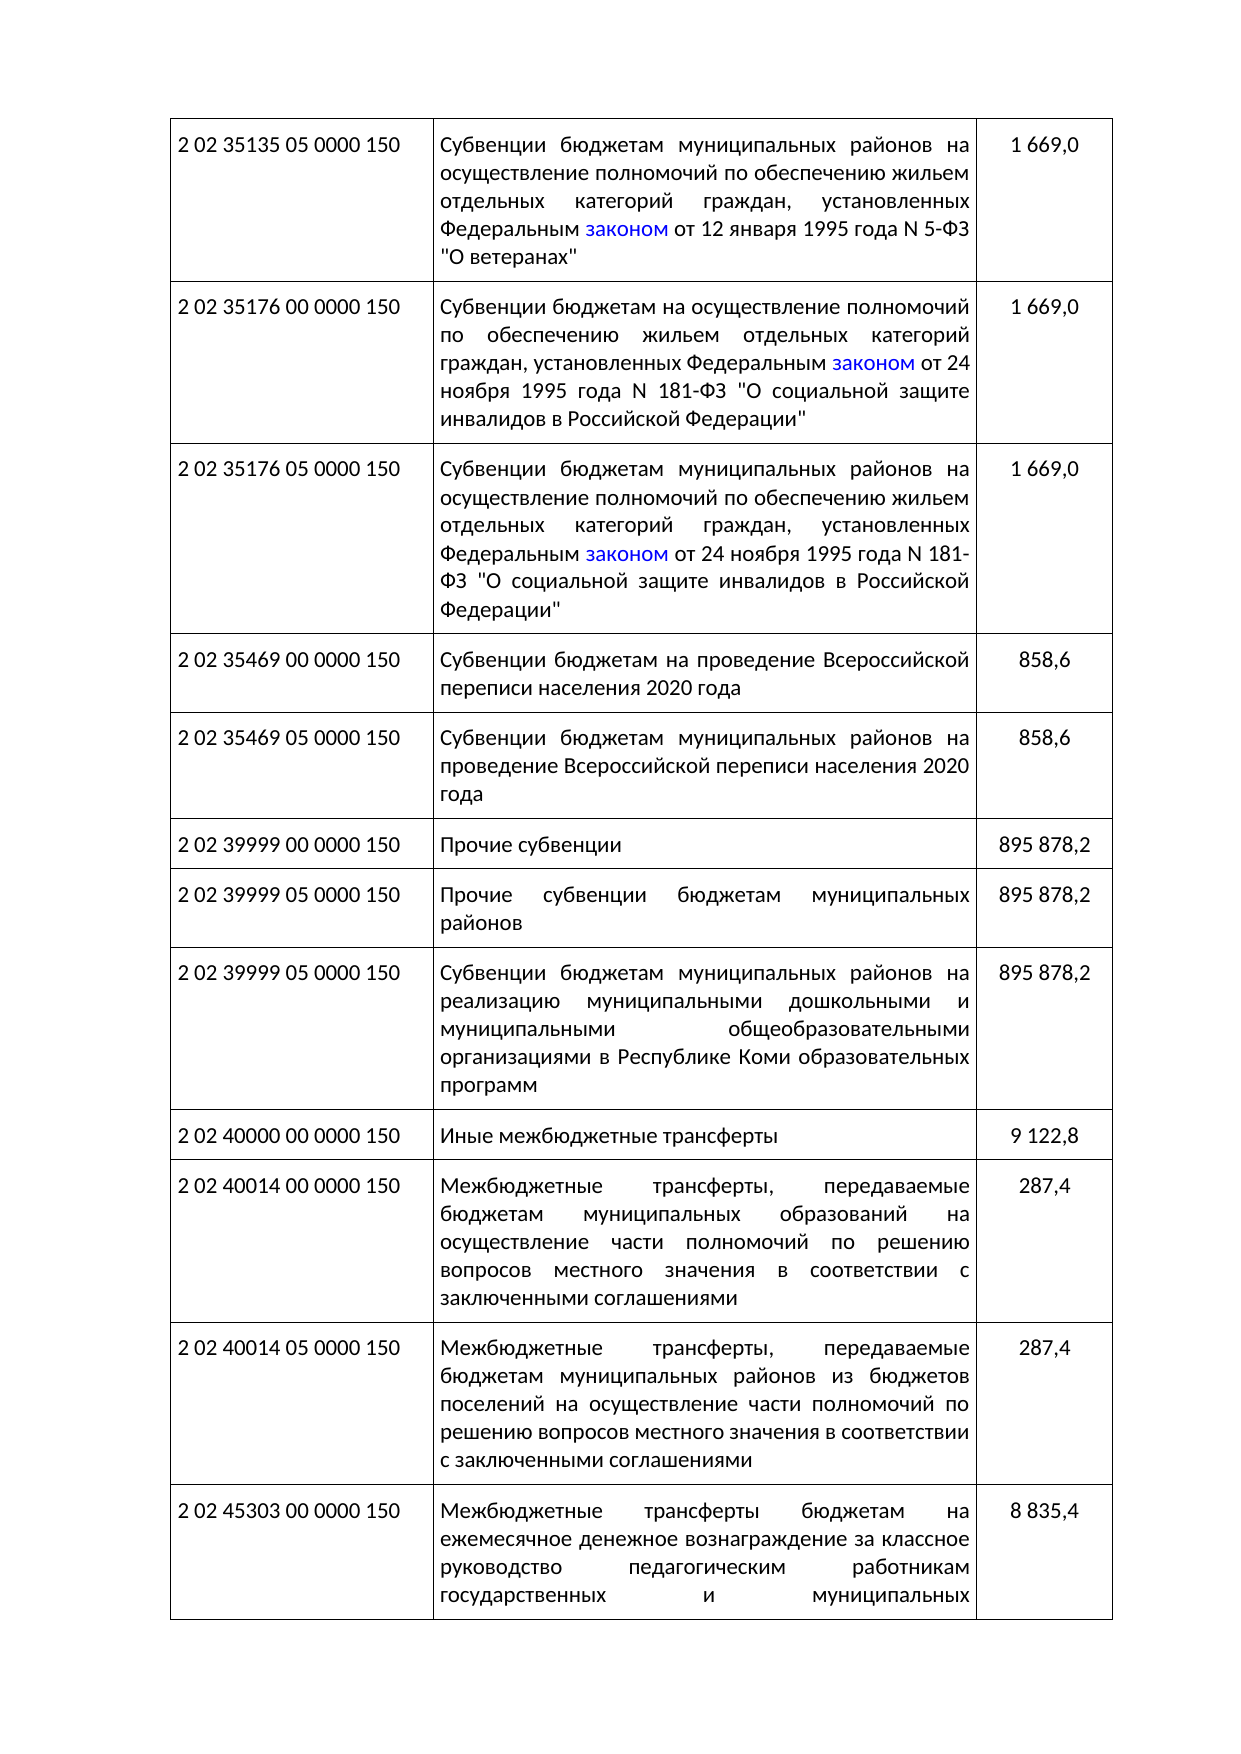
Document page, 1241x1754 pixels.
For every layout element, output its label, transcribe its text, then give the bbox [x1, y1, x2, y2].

table_cell Прочие субвенции [434, 819, 976, 868]
table_cell Субвенции бюджетам на проведение Всероссийской переписи населения 2020 года [434, 634, 976, 712]
table_cell Субвенции бюджетам на осуществление полномочий по обеспечению жильем отдельных категорий граждан, установленных Федеральным законом от 24 ноября 1995 года N 181-ФЗ "О социальной защите инвалидов в Российской Федерации" [434, 282, 976, 443]
table_cell Субвенции бюджетам муниципальных районов на реализацию муниципальными дошкольными и муниципальными общеобразовательными организациями в Республике Коми образовательных программ [434, 948, 976, 1109]
table_cell 2 02 40014 05 0000 150 [171, 1323, 433, 1484]
table_cell 895 878,2 [977, 869, 1112, 947]
table_cell 2 02 40014 00 0000 150 [171, 1160, 433, 1322]
table_cell Иные межбюджетные трансферты [434, 1110, 976, 1159]
table_cell 1 669,0 [977, 444, 1112, 633]
table_cell 2 02 39999 00 0000 150 [171, 819, 433, 868]
table_cell 9 122,8 [977, 1110, 1112, 1159]
table_cell 287,4 [977, 1323, 1112, 1484]
table_cell 1 669,0 [977, 119, 1112, 281]
table_cell Прочие субвенции бюджетам муниципальных районов [434, 869, 976, 947]
table_cell 895 878,2 [977, 948, 1112, 1109]
table_cell 2 02 35176 00 0000 150 [171, 282, 433, 443]
table_cell 8 835,4 [977, 1485, 1112, 1618]
table_cell 2 02 35469 05 0000 150 [171, 713, 433, 818]
table_cell 2 02 39999 05 0000 150 [171, 869, 433, 947]
table_cell 287,4 [977, 1160, 1112, 1322]
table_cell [434, 1485, 976, 1618]
table_cell 2 02 40000 00 0000 150 [171, 1110, 433, 1159]
table_cell 895 878,2 [977, 819, 1112, 868]
table_cell Субвенции бюджетам муниципальных районов на осуществление полномочий по обеспечению жильем отдельных категорий граждан, установленных Федеральным законом от 24 ноября 1995 года N 181-ФЗ "О социальной защите инвалидов в Российской Федерации" [434, 444, 976, 633]
table_cell 2 02 35135 05 0000 150 [171, 119, 433, 281]
table_cell Межбюджетные трансферты, передаваемые бюджетам муниципальных образований на осуществление части полномочий по решению вопросов местного значения в соответствии с заключенными соглашениями [434, 1160, 976, 1322]
table_cell 2 02 39999 05 0000 150 [171, 948, 433, 1109]
table_cell 858,6 [977, 713, 1112, 818]
table_cell 2 02 35176 05 0000 150 [171, 444, 433, 633]
table_cell Межбюджетные трансферты, передаваемые бюджетам муниципальных районов из бюджетов поселений на осуществление части полномочий по решению вопросов местного значения в соответствии с заключенными соглашениями [434, 1323, 976, 1484]
table_cell 1 669,0 [977, 282, 1112, 443]
table_cell Субвенции бюджетам муниципальных районов на проведение Всероссийской переписи населения 2020 года [434, 713, 976, 818]
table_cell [171, 1485, 433, 1618]
table_cell 858,6 [977, 634, 1112, 712]
table_cell Субвенции бюджетам муниципальных районов на осуществление полномочий по обеспечению жильем отдельных категорий граждан, установленных Федеральным законом от 12 января 1995 года N 5-ФЗ "О ветеранах" [434, 119, 976, 281]
table_cell 2 02 35469 00 0000 150 [171, 634, 433, 712]
